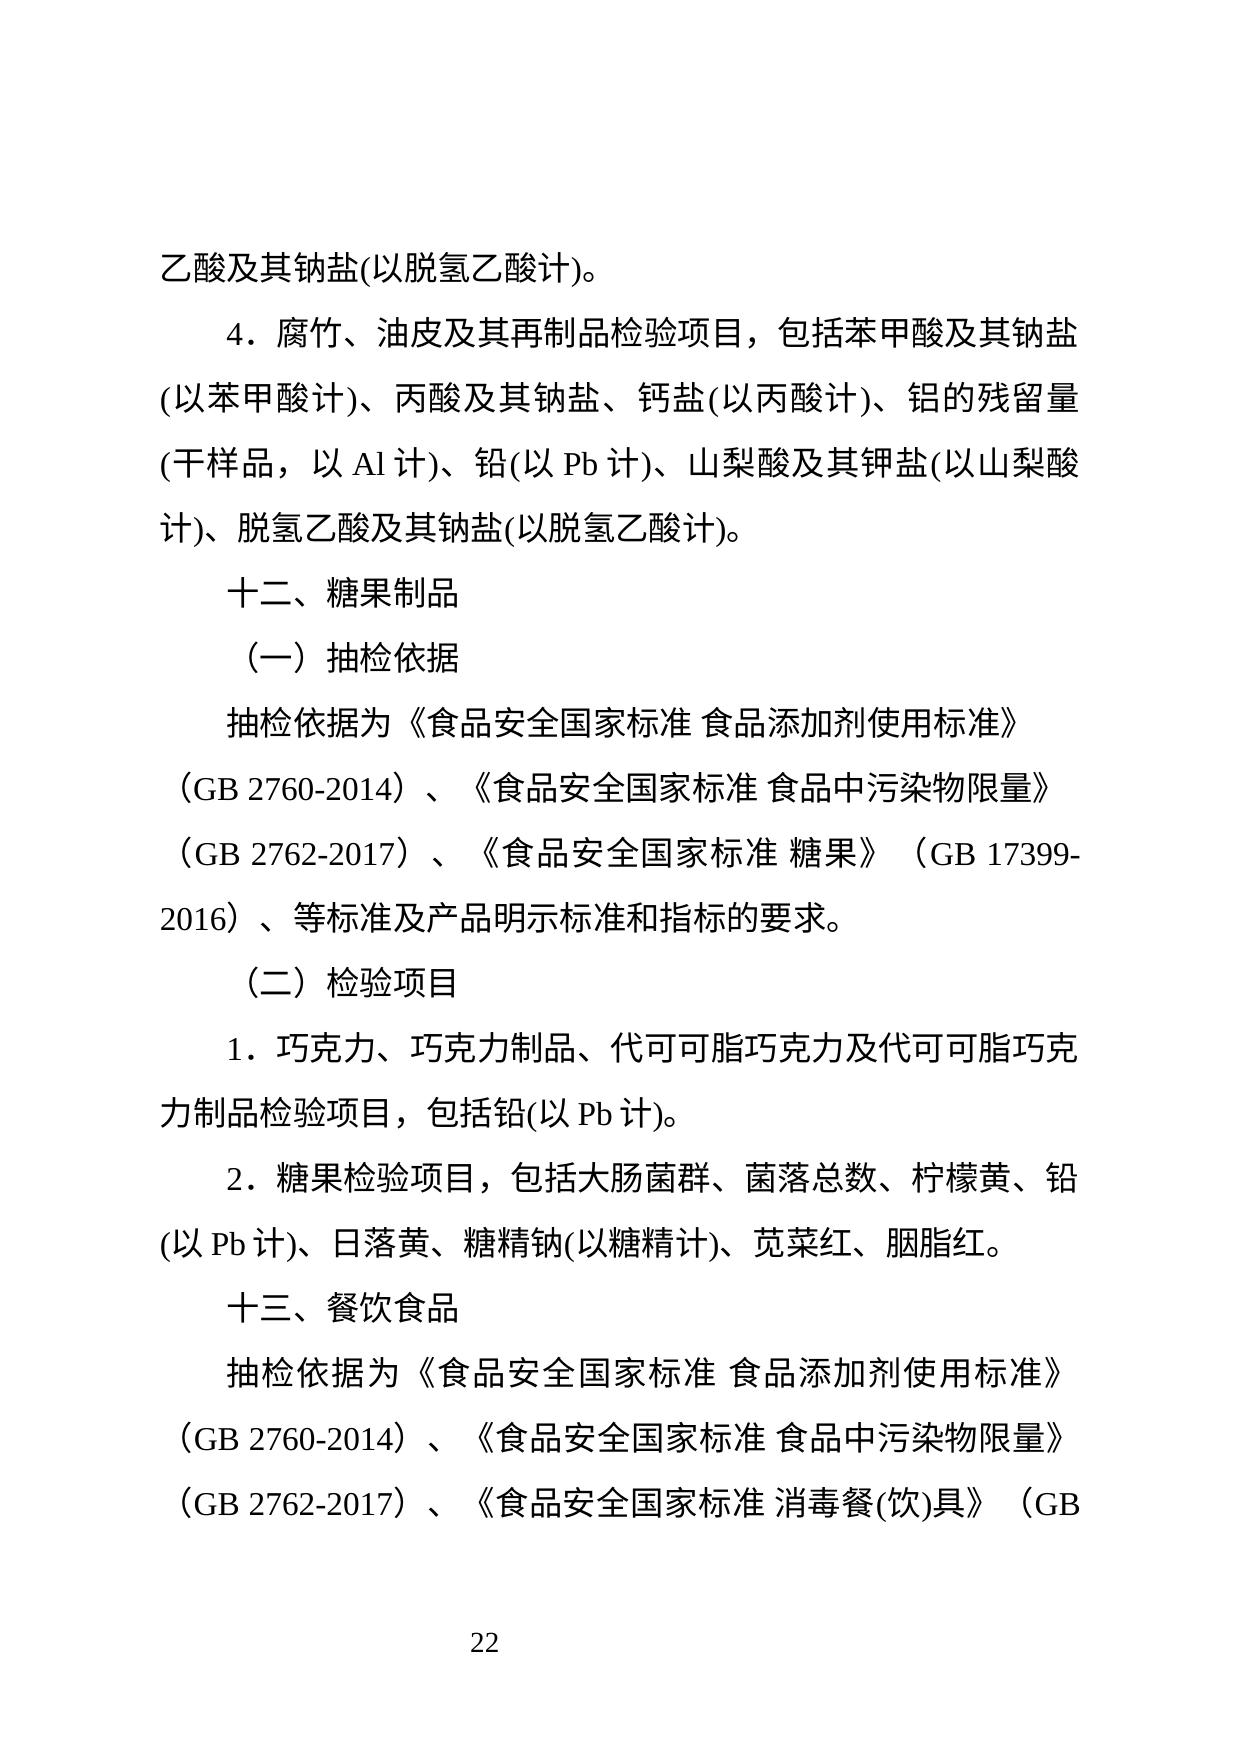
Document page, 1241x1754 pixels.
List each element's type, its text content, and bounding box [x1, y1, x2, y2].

text 十三、餐饮食品 [159, 1273, 1081, 1338]
text （GB 2760-2014）、《食品安全国家标准 食品中污染物限量》 [159, 753, 1081, 818]
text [159, 1338, 1081, 1533]
text 2．糖果检验项目，包括大肠菌群、菌落总数、柠檬黄、铅(以Pb计)、日落黄、糖精钠(以糖精计)、苋菜红、胭脂红。 [159, 1143, 1081, 1273]
text 抽检依据为《食品安全国家标准 食品添加剂使用标准》 [159, 688, 1081, 753]
text （二）检验项目 [159, 948, 1081, 1013]
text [159, 233, 1081, 298]
text 4．腐竹、油皮及其再制品检验项目，包括苯甲酸及其钠盐(以苯甲酸计)、丙酸及其钠盐、钙盐(以丙酸计)、铝的残留量(干样品，以Al计)、铅(以Pb计)、山梨酸及其钾盐(以山梨酸计)、脱氢乙酸及其钠盐(以脱氢乙酸计)。 [159, 298, 1081, 558]
text （一）抽检依据 [159, 623, 1081, 688]
text （GB 2762-2017）、《食品安全国家标准 糖果》（GB 17399-2016）、等标准及产品明示标准和指标的要求。 [159, 818, 1081, 948]
text 1．巧克力、巧克力制品、代可可脂巧克力及代可可脂巧克力制品检验项目，包括铅(以Pb计)。 [159, 1013, 1081, 1143]
text 十二、糖果制品 [159, 558, 1081, 623]
